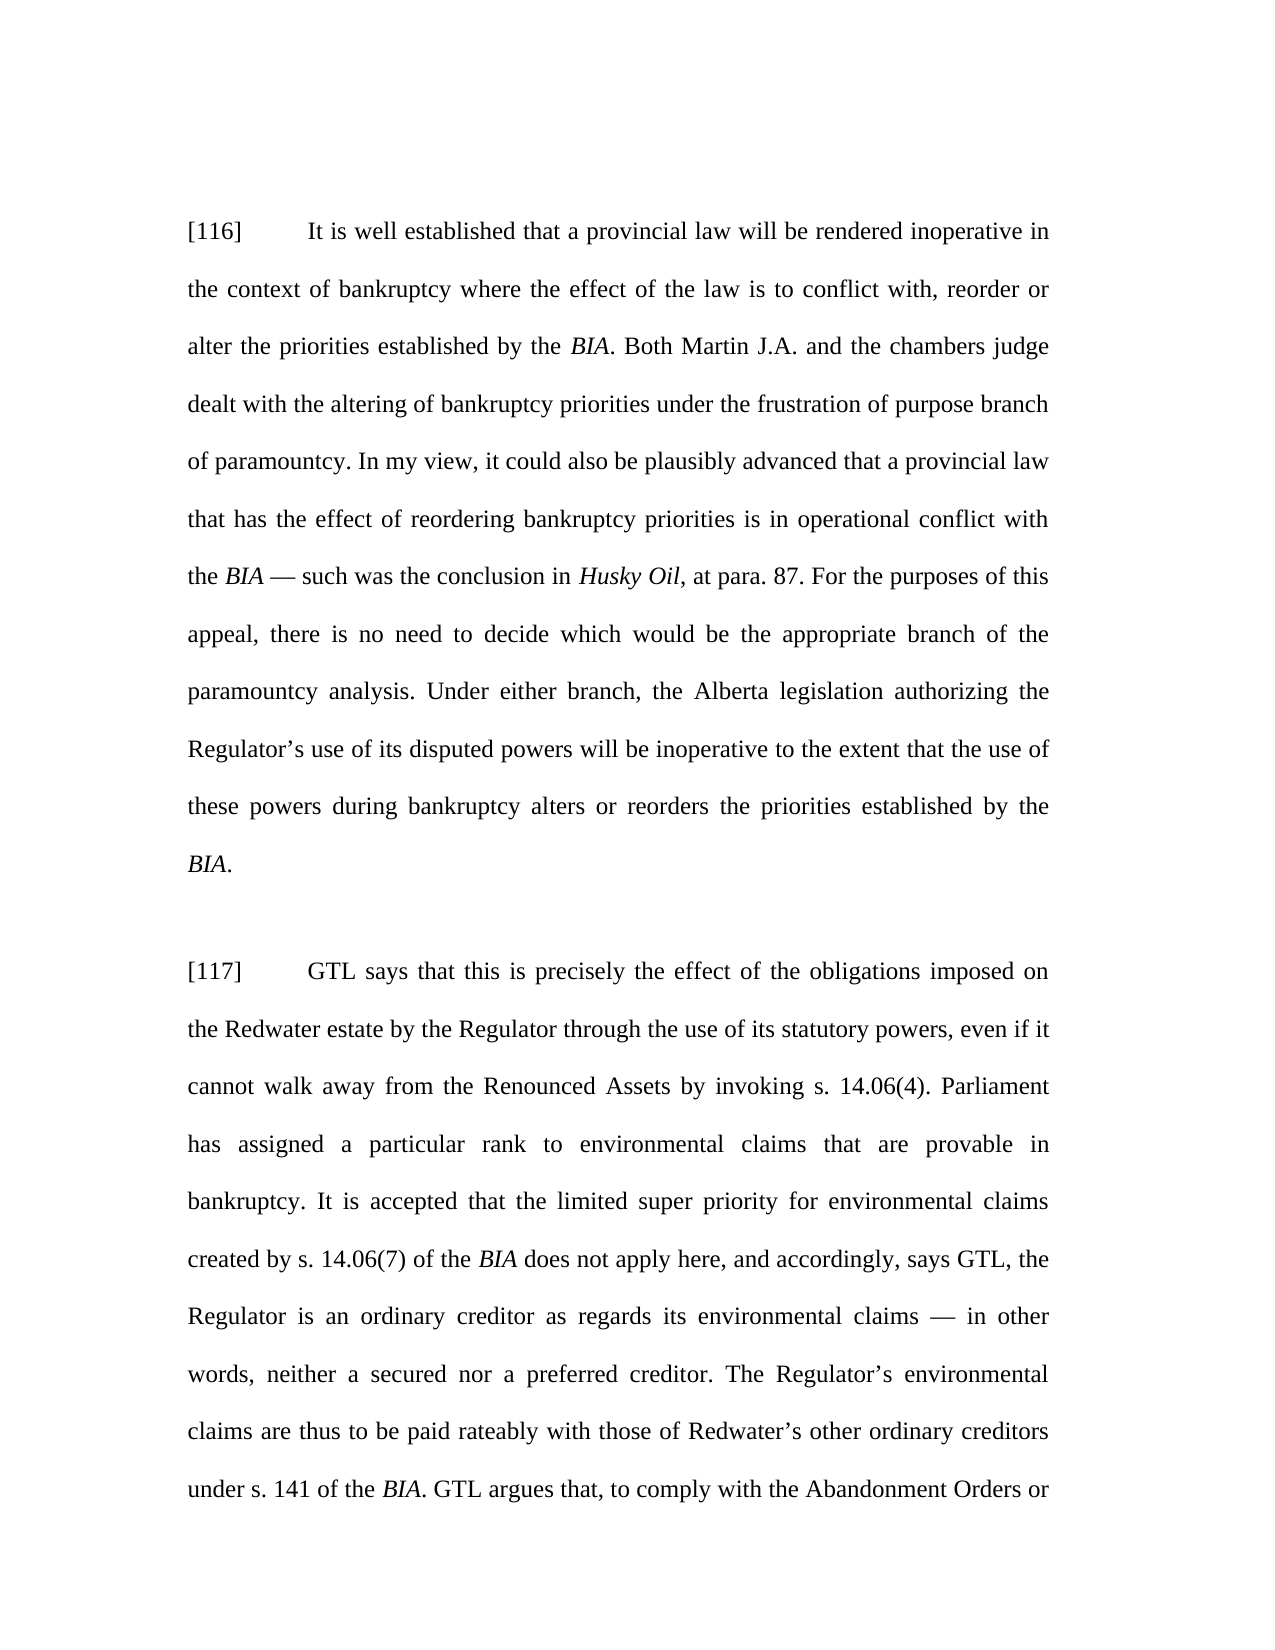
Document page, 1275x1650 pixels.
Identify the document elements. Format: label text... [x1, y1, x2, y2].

text It is well established that a provincial law will be rendered inoperative in the context of bankruptcy where the effect of the law is to conflict with, reorder or alter the priorities established by the BIA. Both Martin J.A. and the chambers judge dealt with the altering of bankruptcy priorities under the frustration of purpose branch of paramountcy. In my view, it could also be plausibly advanced that a provincial law that has the effect of reordering bankruptcy priorities is in operational conflict with the BIA — such was the conclusion in Husky Oil, at para. 87. For the purposes of this appeal, there is no need to decide which would be the appropriate branch of the paramountcy analysis. Under either branch, the Alberta legislation authorizing the Regulator’s use of its disputed powers will be inoperative to the extent that the use of these powers during bankruptcy alters or reorders the priorities established by the BIA. [187, 216, 1050, 878]
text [187, 956, 1050, 1503]
